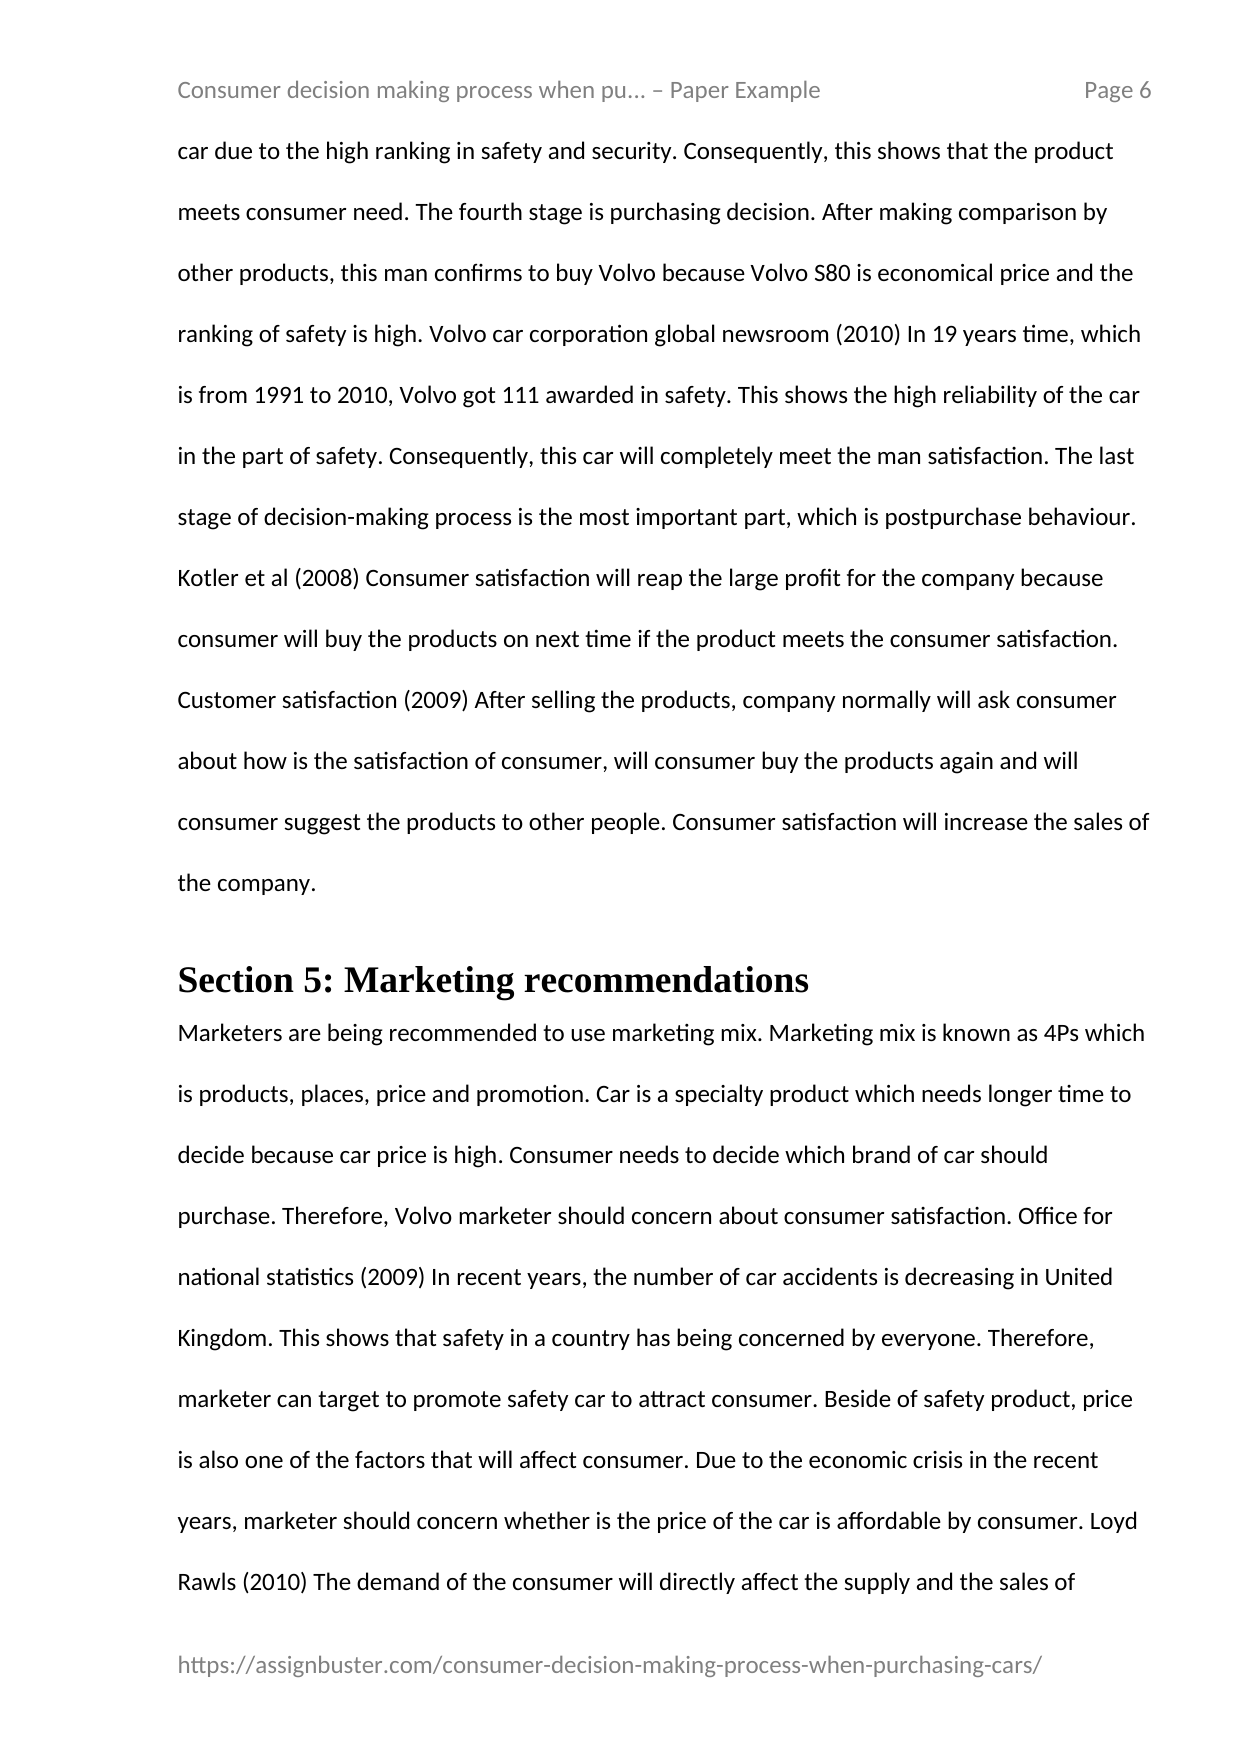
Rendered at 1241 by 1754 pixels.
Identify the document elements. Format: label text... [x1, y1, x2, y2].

subtitle Section 5: Marketing recommendations [177, 958, 1152, 1001]
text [177, 1017, 1152, 1597]
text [177, 135, 1152, 898]
